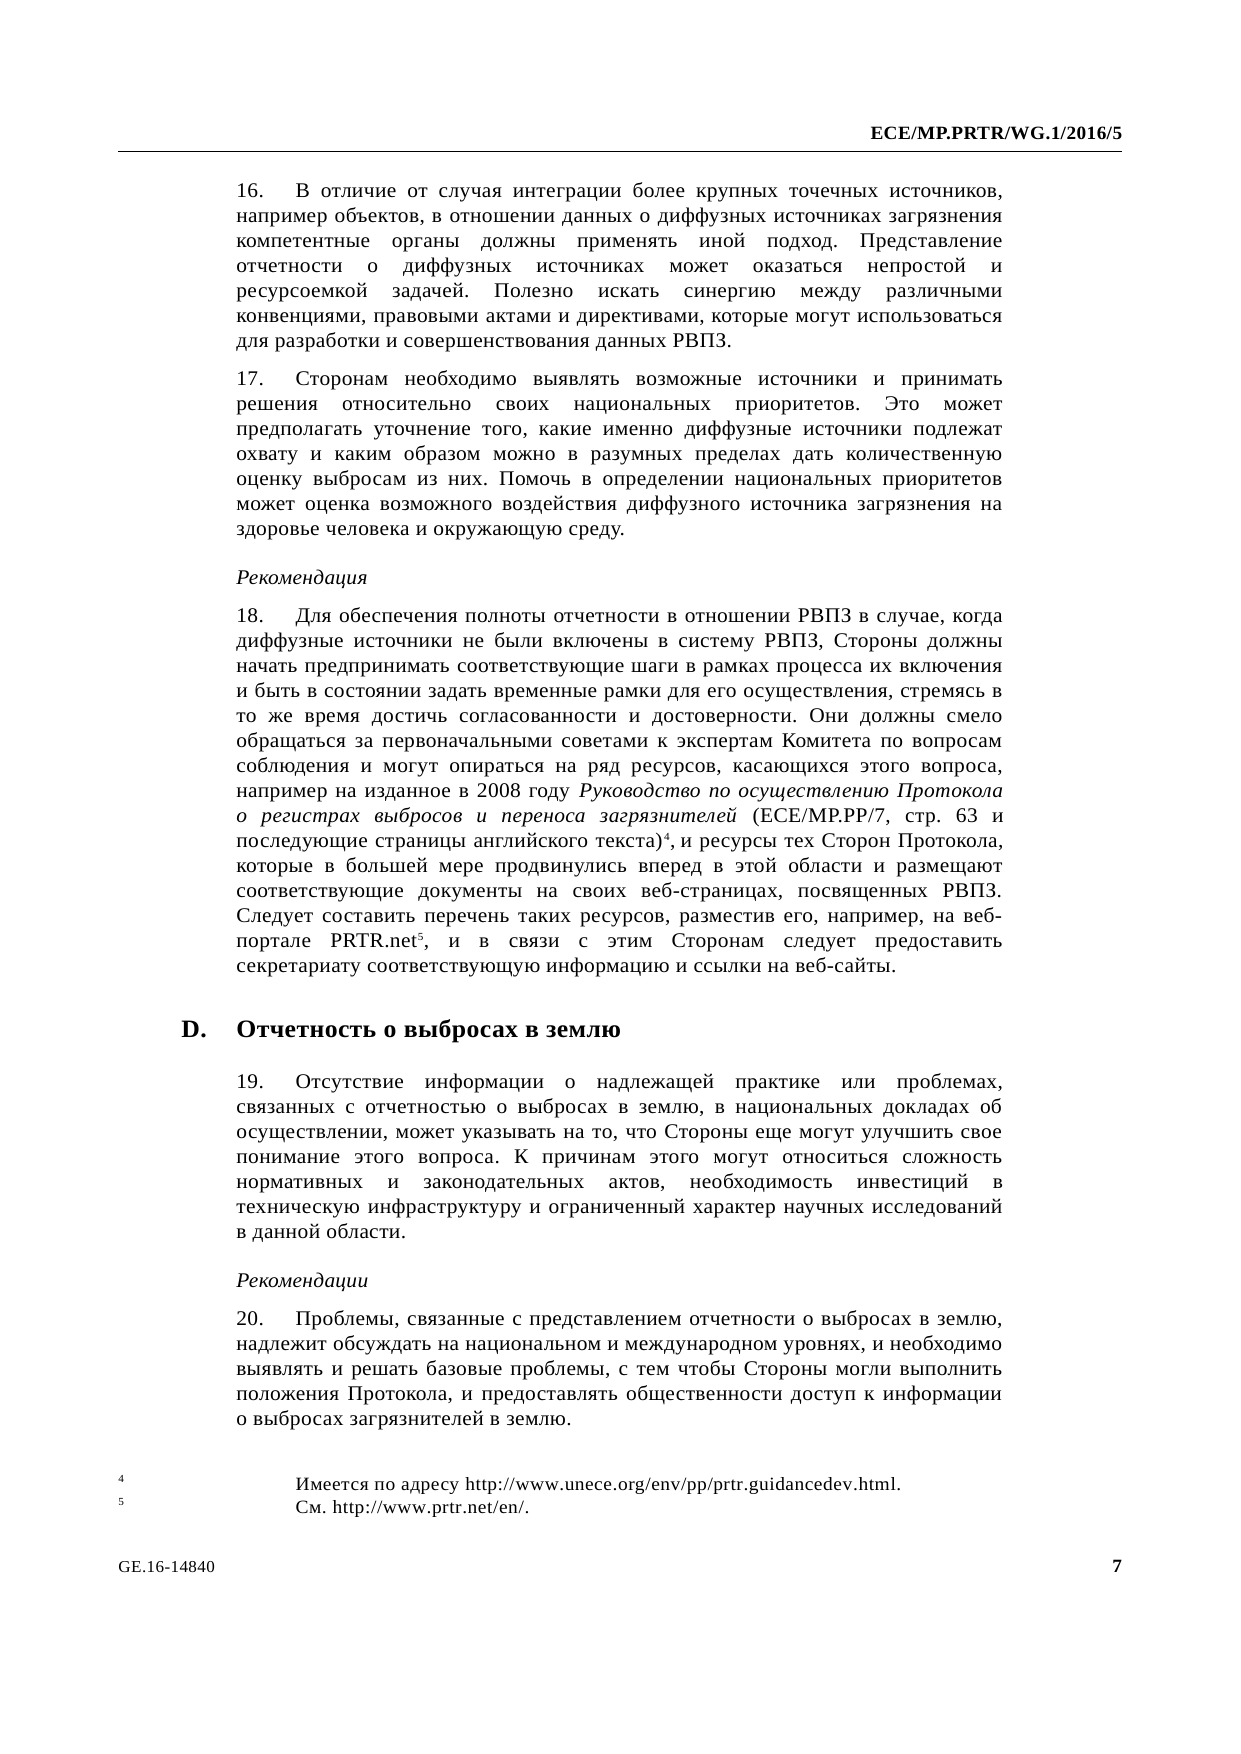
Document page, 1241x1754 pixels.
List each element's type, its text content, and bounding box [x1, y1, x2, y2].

text 17. Сторонам необходимо выявлять возможные источники и принимать решения относительно своих национальных приоритетов. Это может предполагать уточнение того, какие именно диффузные источники подлежат охвату и каким образом можно в разумных пределах дать количественную оценку выбросам из них. Помочь в определении национальных приоритетов может оценка возможного воздействия диффузного источника загрязнения на здоровье человека и окружающую среду. [236, 365, 1004, 540]
text 16. В отличие от случая интеграции более крупных точечных источников, например объектов, в отношении данных о диффузных источниках загрязнения компетентные органы должны применять иной подход. Представление отчетности о диффузных источниках может оказаться непростой и ресурсоемкой задачей. Полезно искать синергию между различными конвенциями, правовыми актами и директивами, которые могут использоваться для разработки и совершенствования данных РВПЗ. [236, 177, 1004, 352]
text 19. Отсутствие информации о надлежащей практике или проблемах, связанных с отчетностью о выбросах в землю, в национальных докладах об осуществлении, может указывать на то, что Стороны еще могут улучшить свое понимание этого вопроса. К причинам этого могут относиться сложность нормативных и законодательных актов, необходимость инвестиций в техническую инфраструктуру и ограниченный характер научных исследований в данной области. [236, 1068, 1004, 1243]
text Рекомендации [118, 1268, 1004, 1293]
text D. Отчетность о выбросах в землю [118, 1015, 1004, 1043]
text Рекомендация [118, 565, 1004, 590]
text 18. Для обеспечения полноты отчетности в отношении РВПЗ в случае, когда диффузные источники не были включены в систему РВПЗ, Стороны должны начать предпринимать соответствующие шаги в рамках процесса их включения и быть в состоянии задать временные рамки для его осуществления, стремясь в то же время достичь согласованности и достоверности. Они должны смело обращаться за первоначальными советами к экспертам Комитета по вопросам соблюдения и могут опираться на ряд ресурсов, касающихся этого вопроса, например на изданное в 2008 году Руководство по осуществлению Протокола о регистрах выбросов и переноса загрязнителей (ECE/MP.PP/7, стр. 63 и последующие страницы английского текста), и ресурсы тех Сторон Протокола, которые в большей мере продвинулись вперед в этой области и размещают соответствующие документы на своих веб-страницах, посвященных РВПЗ. Следует составить перечень таких ресурсов, разместив его, например, на веб-портале PRTR.net, и в связи с этим Сторонам следует предоставить секретариату соответствующую информацию и ссылки на веб-сайты. [236, 602, 1004, 977]
text 20. Проблемы, связанные с представлением отчетности о выбросах в землю, надлежит обсуждать на национальном и международном уровнях, и необходимо выявлять и решать базовые проблемы, с тем чтобы Стороны могли выполнить положения Протокола, и предоставлять общественности доступ к информации о выбросах загрязнителей в землю. [236, 1305, 1004, 1430]
